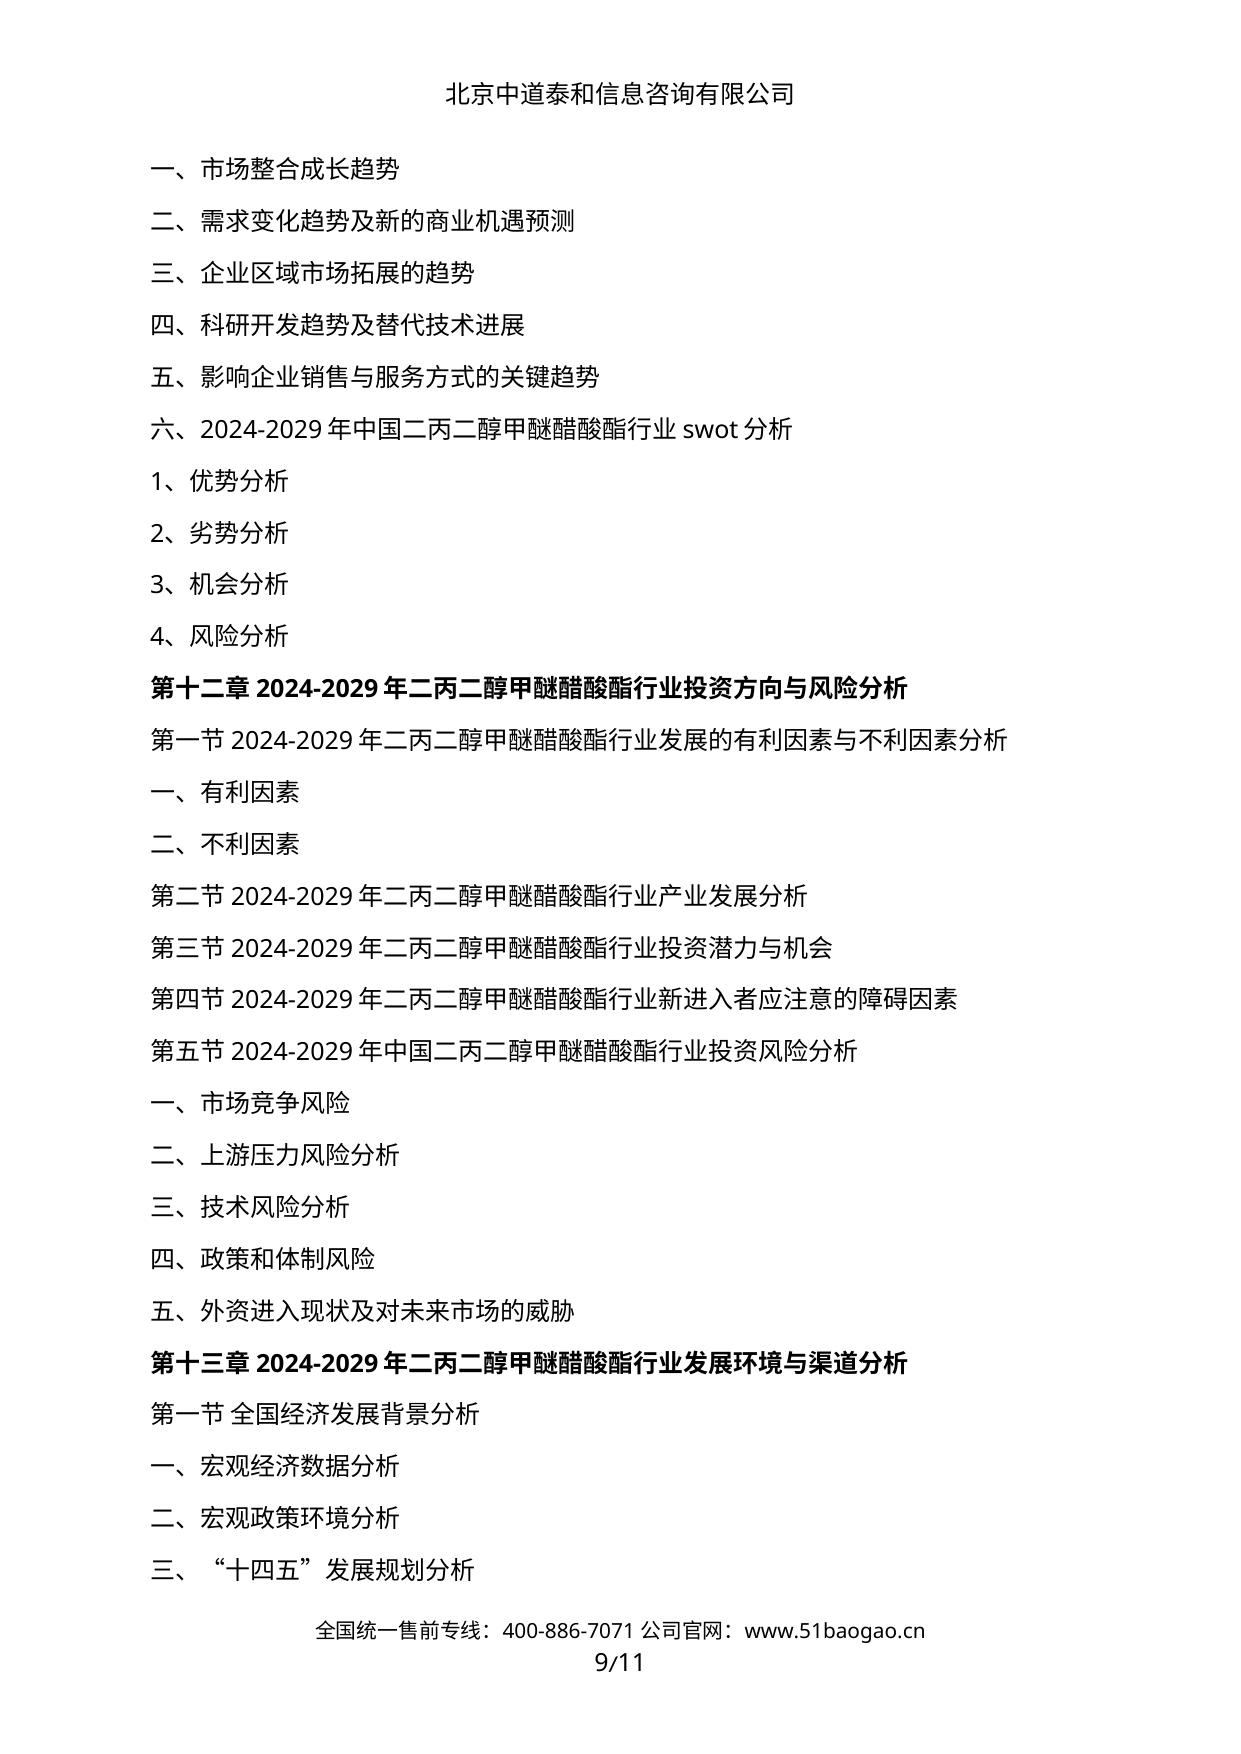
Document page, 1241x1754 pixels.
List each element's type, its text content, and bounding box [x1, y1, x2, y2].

text 4、风险分析 [150, 617, 1090, 653]
text 2、劣势分析 [150, 513, 1090, 549]
text 四、政策和体制风险 [150, 1239, 1090, 1276]
text 五、外资进入现状及对未来市场的威胁 [150, 1291, 1090, 1327]
text 三、“十四五”发展规划分析 [150, 1551, 1090, 1587]
text 一、宏观经济数据分析 [150, 1447, 1090, 1483]
text 第一节 全国经济发展背景分析 [150, 1395, 1090, 1431]
text 三、企业区域市场拓展的趋势 [150, 254, 1090, 290]
text 第四节 2024-2029年二丙二醇甲醚醋酸酯行业新进入者应注意的障碍因素 [150, 980, 1090, 1016]
text 第五节 2024-2029年中国二丙二醇甲醚醋酸酯行业投资风险分析 [150, 1032, 1090, 1068]
text 五、影响企业销售与服务方式的关键趋势 [150, 357, 1090, 394]
text 四、科研开发趋势及替代技术进展 [150, 306, 1090, 342]
text 第二节 2024-2029年二丙二醇甲醚醋酸酯行业产业发展分析 [150, 876, 1090, 912]
text 六、2024-2029年中国二丙二醇甲醚醋酸酯行业swot分析 [150, 409, 1090, 446]
text 二、不利因素 [150, 824, 1090, 861]
text 1、优势分析 [150, 461, 1090, 497]
text 3、机会分析 [150, 565, 1090, 601]
text 三、技术风险分析 [150, 1187, 1090, 1224]
text 二、需求变化趋势及新的商业机遇预测 [150, 202, 1090, 238]
text 一、有利因素 [150, 772, 1090, 809]
text 第一节 2024-2029年二丙二醇甲醚醋酸酯行业发展的有利因素与不利因素分析 [150, 721, 1090, 757]
text 一、市场整合成长趋势 [150, 150, 1090, 186]
text 第三节 2024-2029年二丙二醇甲醚醋酸酯行业投资潜力与机会 [150, 928, 1090, 964]
text 二、上游压力风险分析 [150, 1136, 1090, 1172]
text 二、宏观政策环境分析 [150, 1499, 1090, 1535]
text 一、市场竞争风险 [150, 1084, 1090, 1120]
text 第十二章 2024-2029年二丙二醇甲醚醋酸酯行业投资方向与风险分析 [150, 669, 1090, 705]
text 第十三章 2024-2029年二丙二醇甲醚醋酸酯行业发展环境与渠道分析 [150, 1343, 1090, 1379]
